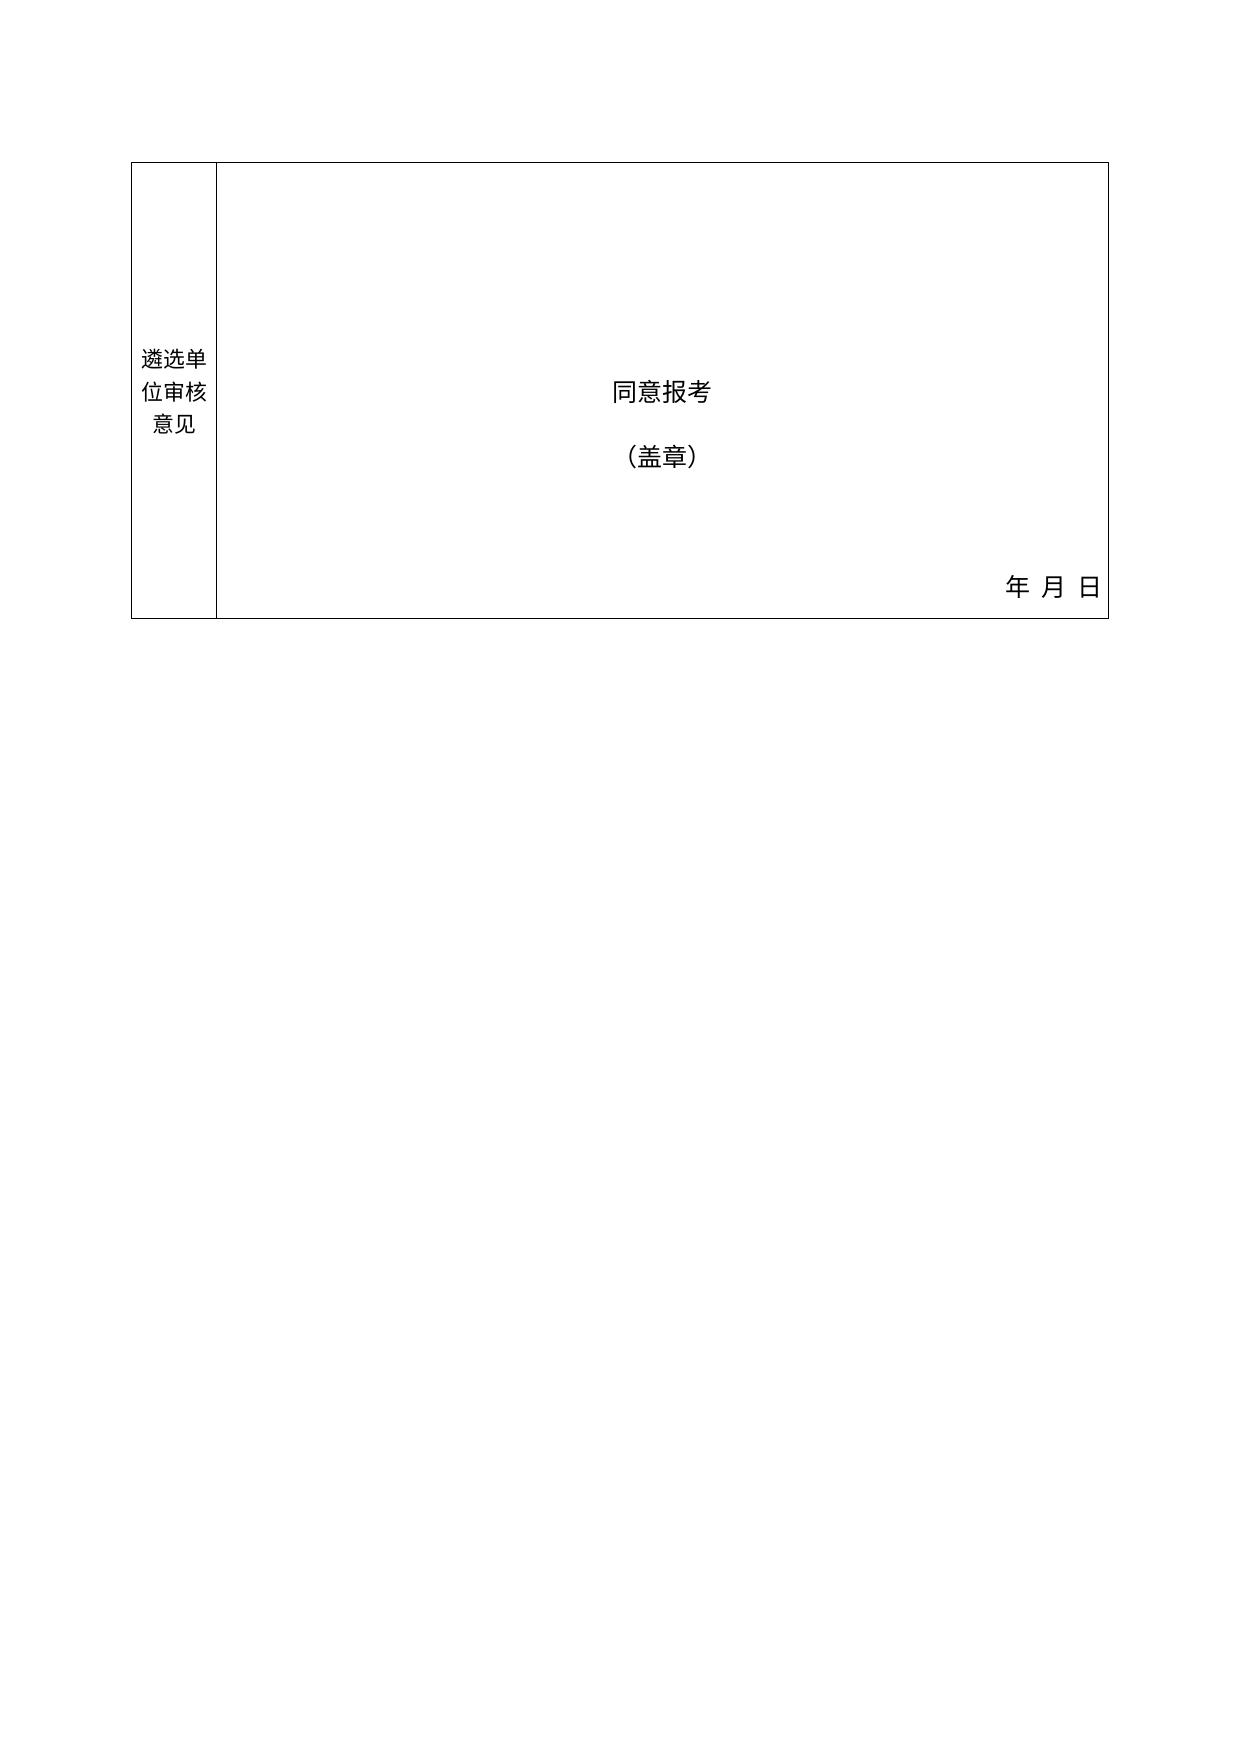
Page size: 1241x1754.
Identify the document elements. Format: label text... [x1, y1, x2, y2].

table_cell 遴选单位审核意见 [132, 163, 216, 618]
table_cell 同意报考 （盖章） 年 月 日 [217, 163, 1108, 618]
